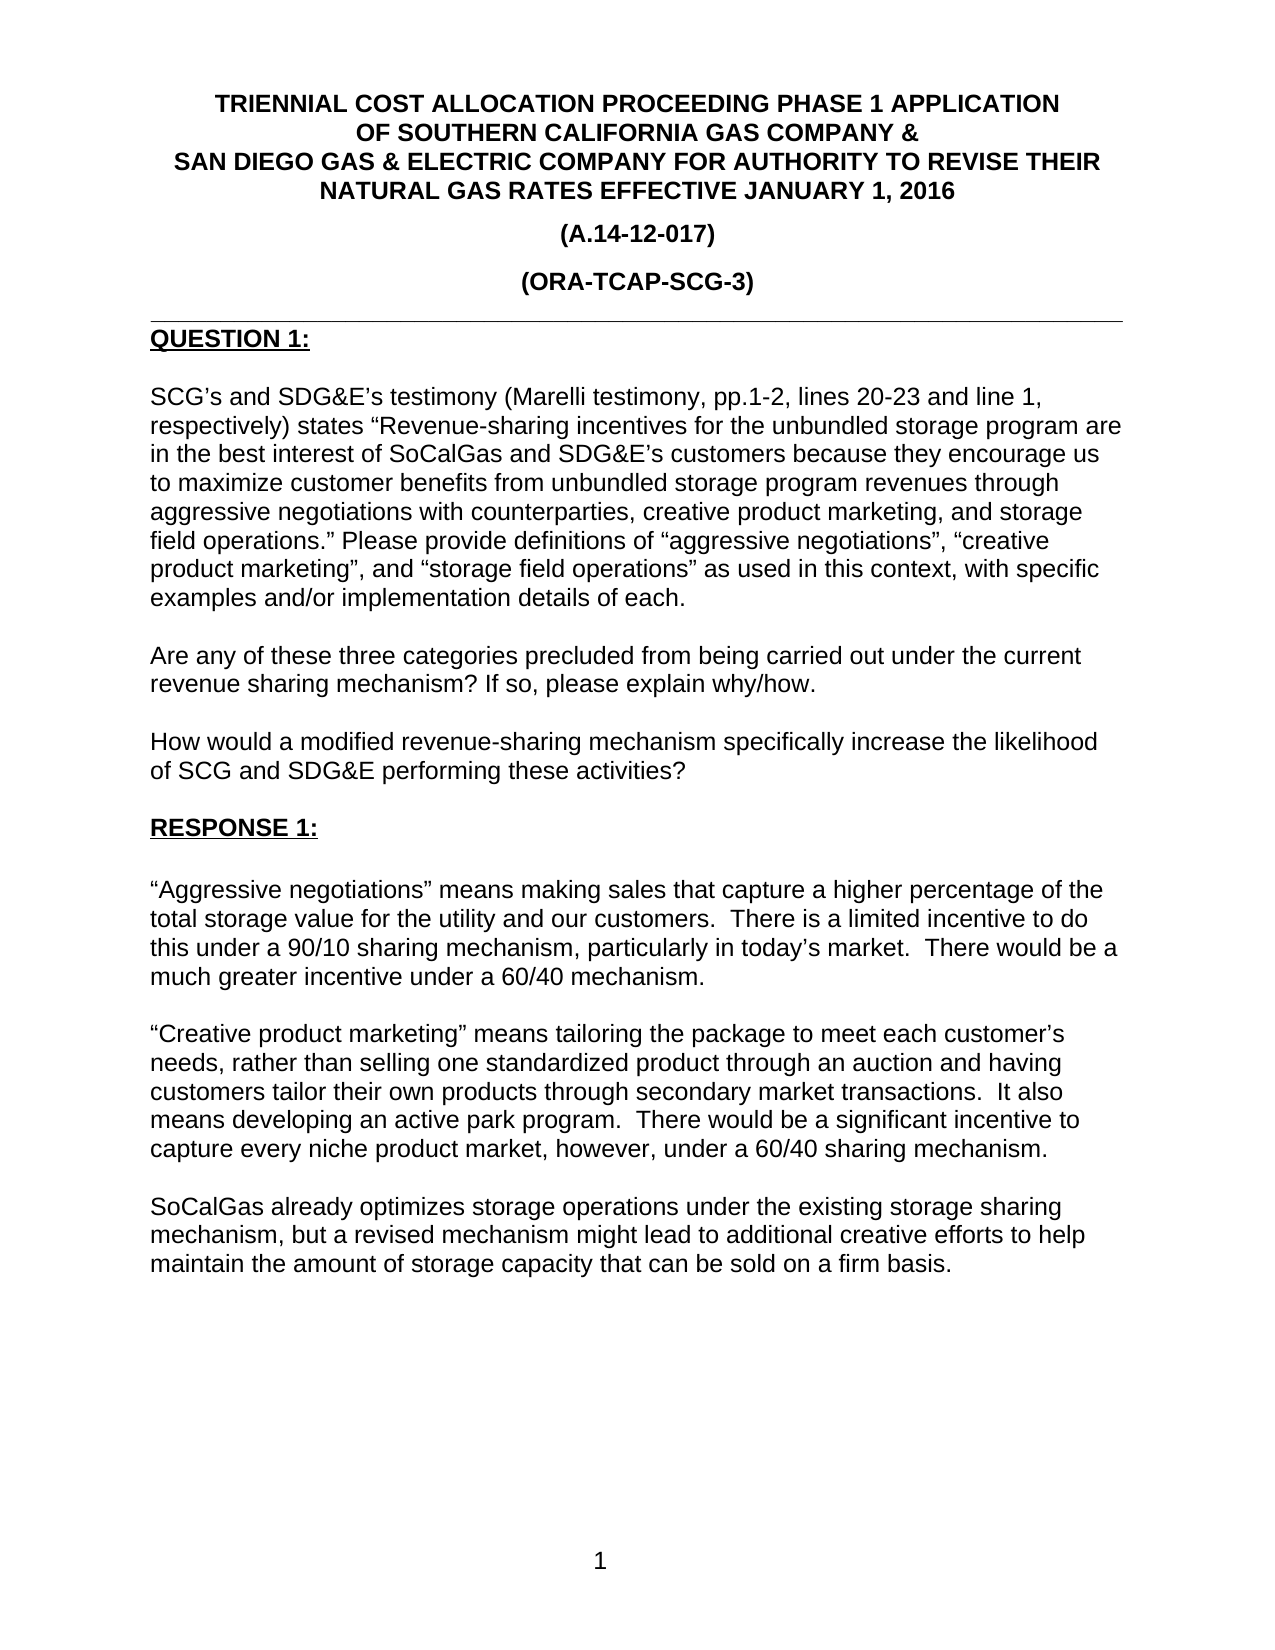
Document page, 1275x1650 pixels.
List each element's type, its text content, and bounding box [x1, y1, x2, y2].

text Are any of these three categories precluded from being carried out under the current revenue sharing mechanism? If so, please explain why/how. [150, 641, 1125, 698]
text “Creative product marketing” means tailoring the package to meet each customer’s needs, rather than selling one standardized product through an auction and having customers tailor their own products through secondary market transactions. It also means developing an active park program. There would be a significant incentive to capture every niche product market, however, under a 60/40 sharing mechanism. [150, 1019, 1125, 1163]
text How would a modified revenue-sharing mechanism specifically increase the likelihood of SCG and SDG&E performing these activities? [150, 727, 1125, 784]
text QUESTION 1: [150, 324, 1125, 353]
text RESPONSE 1: [150, 813, 1125, 842]
text SoCalGas already optimizes storage operations under the existing storage sharing mechanism, but a revised mechanism might lead to additional creative efforts to help maintain the amount of storage capacity that can be sold on a firm basis. [150, 1192, 1125, 1278]
text SCG’s and SDG&E’s testimony (Marelli testimony, pp.1-2, lines 20-23 and line 1, respectively) states “Revenue-sharing incentives for the unbundled storage program are in the best interest of SoCalGas and SDG&E’s customers because they encourage us to maximize customer benefits from unbundled storage program revenues through aggressive negotiations with counterparties, creative product marketing, and storage field operations.” Please provide definitions of “aggressive negotiations”, “creative product marketing”, and “storage field operations” as used in this context, with specific examples and/or implementation details of each. [150, 382, 1125, 612]
text “Aggressive negotiations” means making sales that capture a higher percentage of the total storage value for the utility and our customers. There is a limited incentive to do this under a 90/10 sharing mechanism, particularly in today’s market. There would be a much greater incentive under a 60/40 mechanism. [150, 875, 1125, 990]
